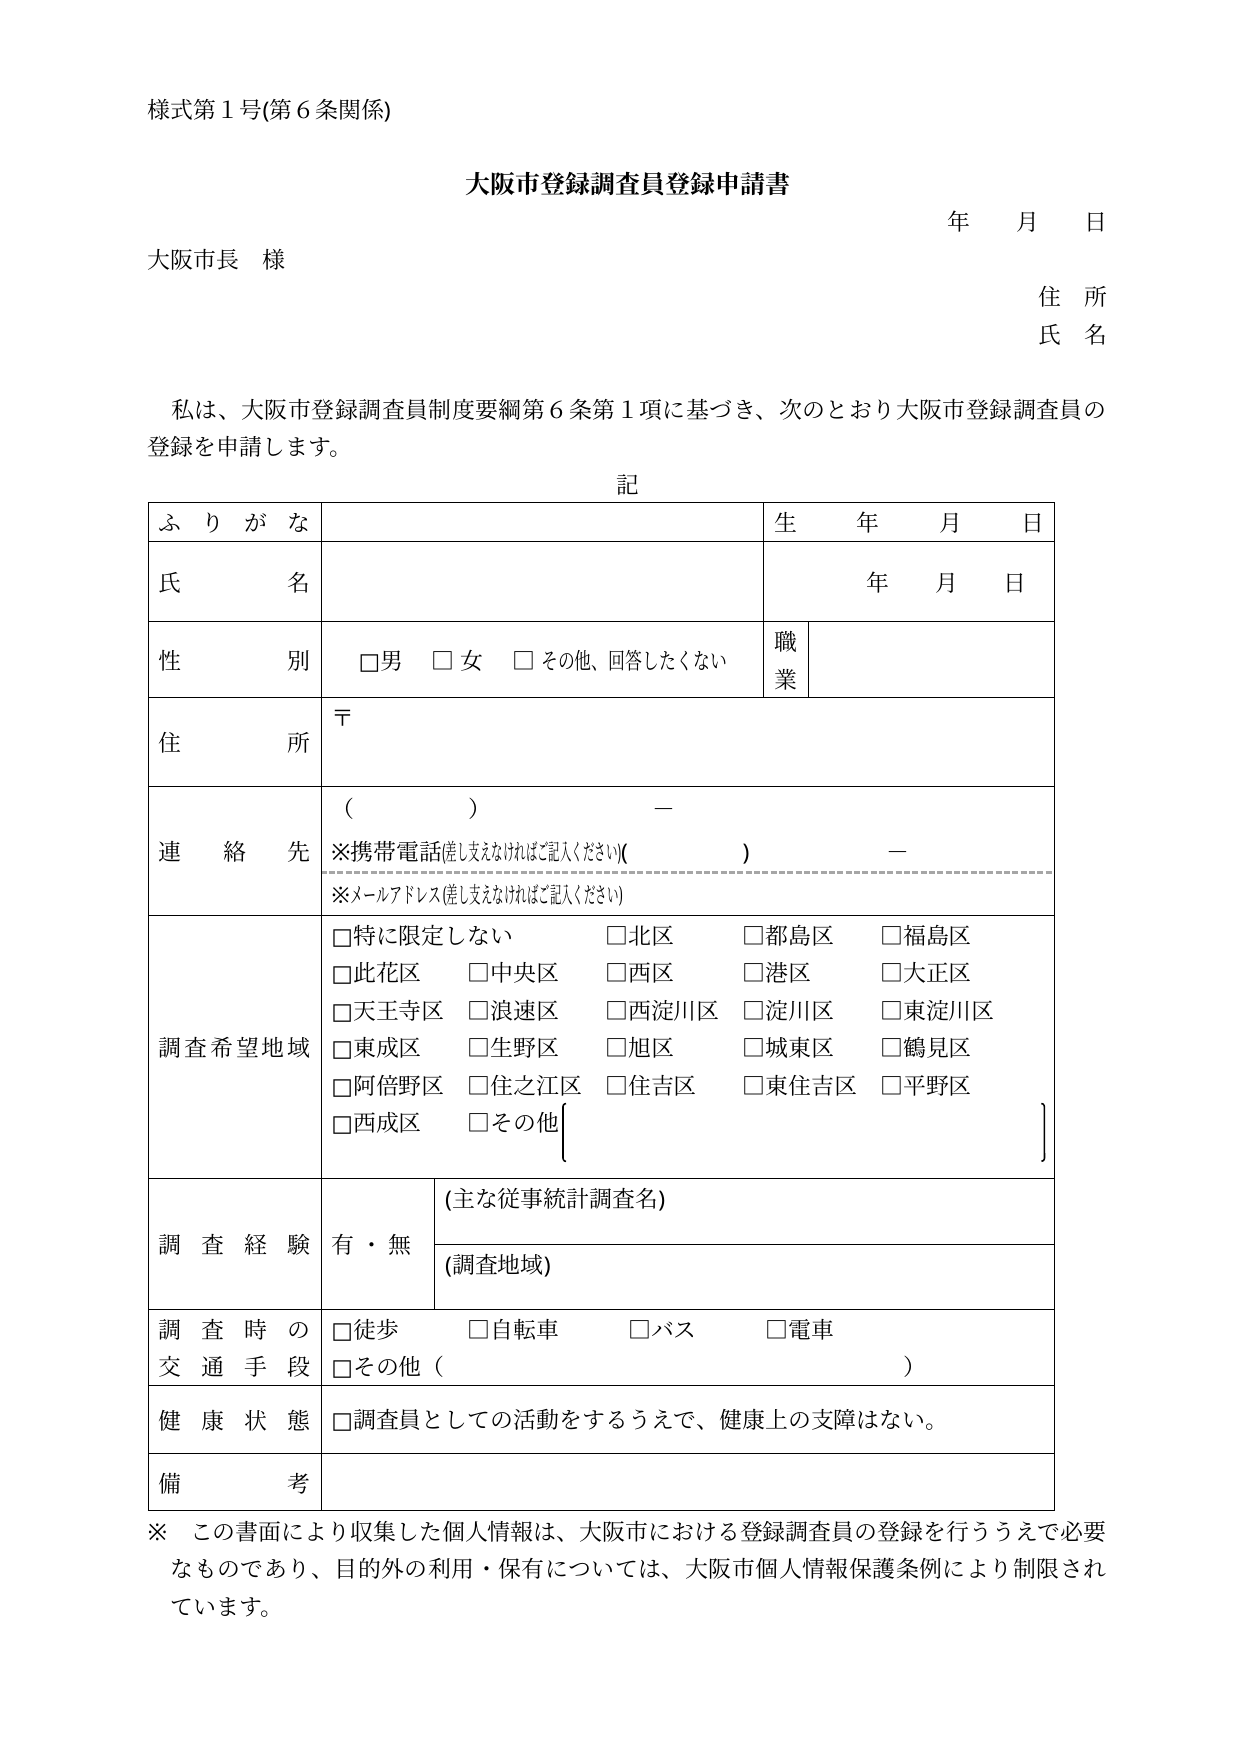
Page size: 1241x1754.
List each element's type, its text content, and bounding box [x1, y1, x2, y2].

text 大阪市登録調査員登録申請書 [148, 164, 1107, 202]
text 記 [148, 464, 1107, 502]
table_cell □徒歩 □自転車 □バス □電車 □その他（ ） [322, 1310, 1054, 1384]
text 様式第１号(第６条関係) [148, 89, 1107, 127]
table_cell 健康状態 [149, 1386, 321, 1453]
text ※ この書面により収集した個人情報は、大阪市における登録調査員の登録を行ううえで必要なものであり、目的外の利用・保有については、大阪市個人情報保護条例により制限されています。 [148, 1511, 1107, 1624]
text 私は、大阪市登録調査員制度要綱第６条第１項に基づき、次のとおり大阪市登録調査員の登録を申請します。 [148, 389, 1107, 464]
table_cell □調査員としての活動をするうえで、健康上の支障はない。 [322, 1386, 1054, 1453]
table_cell 性別 [149, 622, 321, 697]
table_cell [809, 622, 1054, 697]
table_cell （ ） － [322, 787, 1054, 828]
table_cell 年 月 日 [764, 542, 1054, 621]
table_cell 有 ・ 無 [322, 1179, 434, 1308]
text 氏 名 [148, 314, 1107, 352]
text 大阪市長 様 [148, 239, 1107, 277]
table_cell 住所 [149, 698, 321, 786]
table_header [322, 503, 763, 541]
table_cell ※携帯電話(差し支えなければご記入ください)( ) － [322, 828, 1054, 871]
table_cell (主な従事統計調査名) [435, 1179, 1054, 1244]
table_cell 〒 [322, 698, 1054, 786]
text 住 所 [148, 277, 1107, 314]
text 年 月 日 [148, 202, 1107, 239]
table_cell ※メールアドレス(差し支えなければご記入ください) [322, 871, 1054, 915]
table_cell [322, 1454, 1054, 1510]
table_cell 氏名 [149, 542, 321, 621]
table_cell 備考 [149, 1454, 321, 1510]
table_cell □特に限定しない □北区 □都島区 □福島区 □此花区 □中央区 □西区 □港区 □大正区 □天王寺区 □浪速区 □西淀川区 □淀川区 □東淀川区 □東成区 □生野区 □旭区 □城東区 □鶴見区 □阿倍野区 □住之江区 □住吉区 □東住吉区 □平野区 □西成区 □その他 [322, 916, 1054, 1178]
table_cell [322, 542, 763, 621]
table_cell 調査希望地域 [149, 916, 321, 1178]
table_header 生年月日 [764, 503, 1054, 541]
table_cell □男 □ 女 □ その他、回答したくない [322, 622, 763, 697]
table_cell 連絡先 [149, 787, 321, 915]
table_cell 調査経験 [149, 1179, 321, 1308]
table_header ふりがな [149, 503, 321, 541]
table_cell 調査時の 交通手段 [149, 1310, 321, 1384]
table_cell (調査地域) [435, 1245, 1054, 1308]
table_cell 職業 [764, 622, 808, 697]
